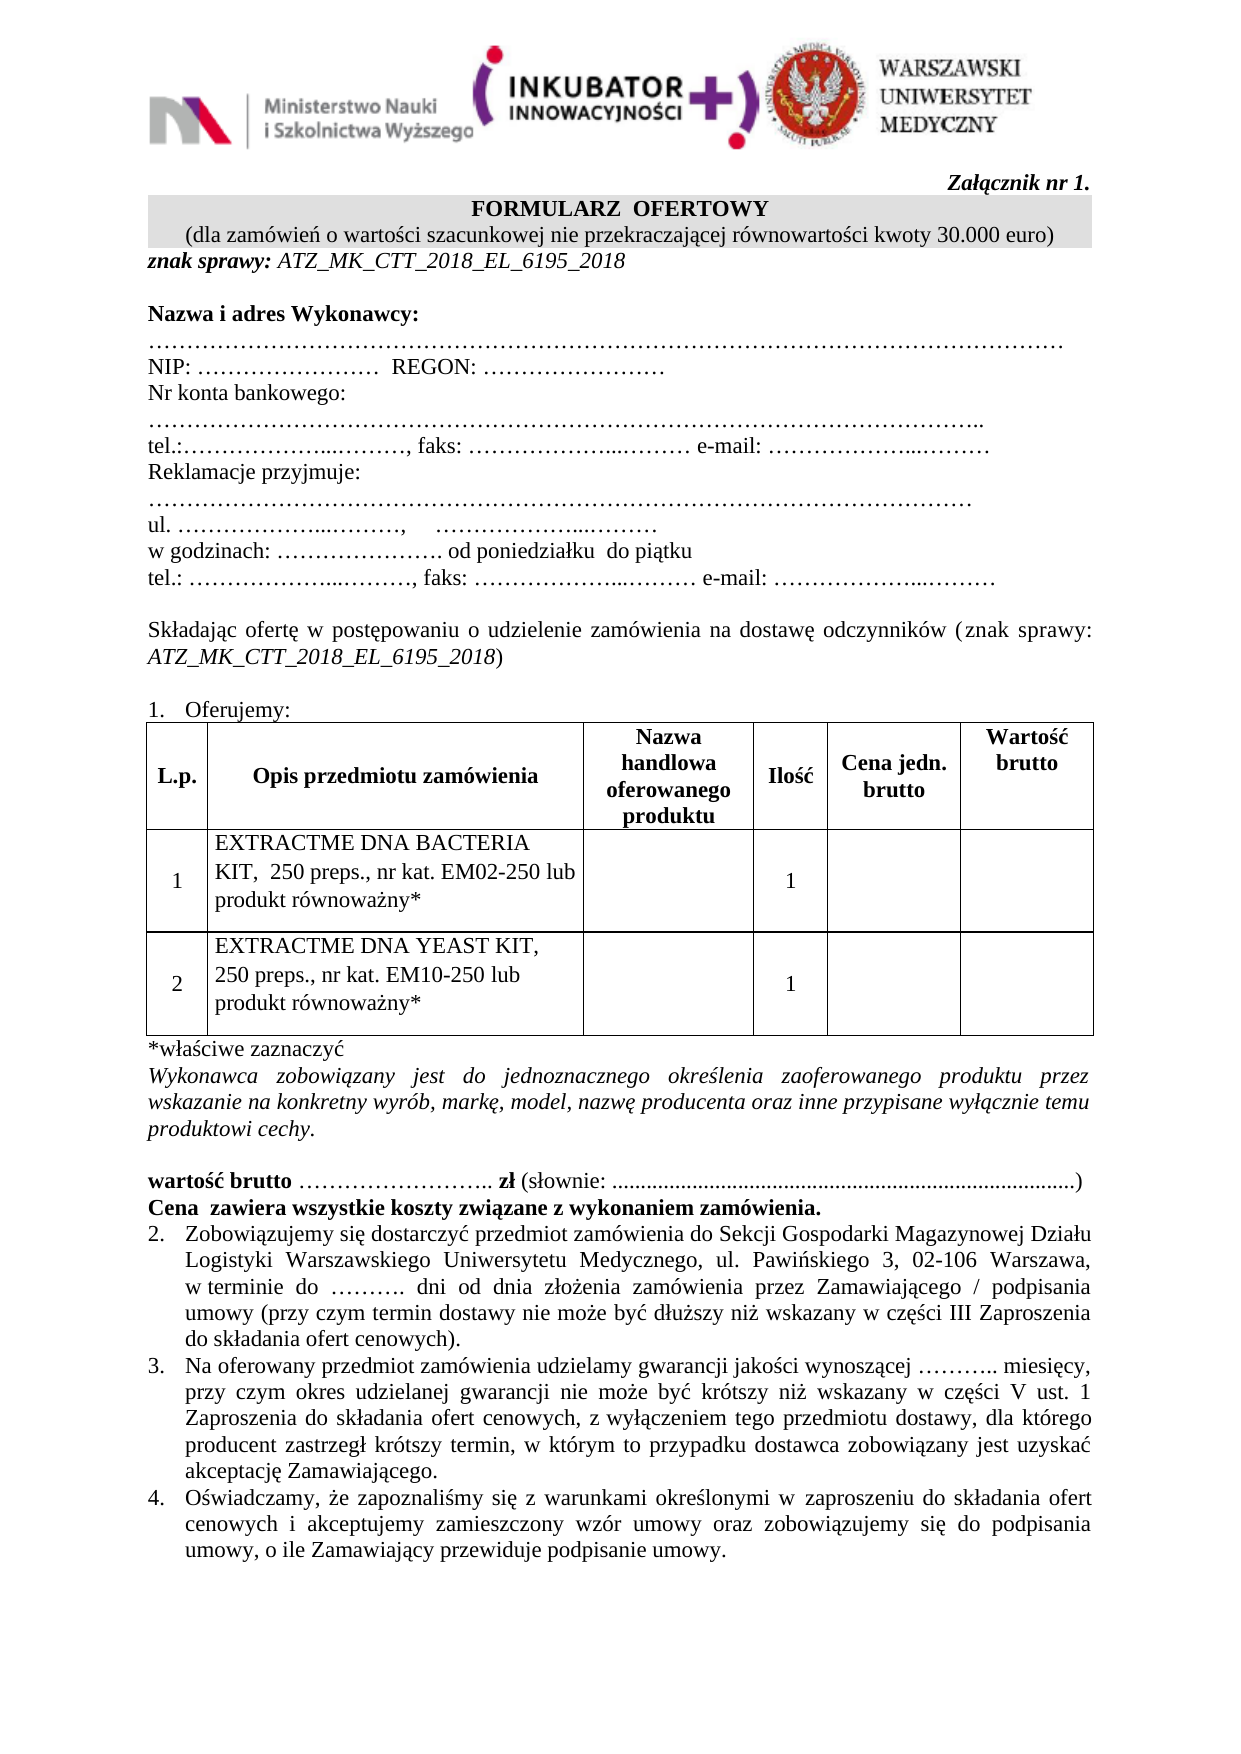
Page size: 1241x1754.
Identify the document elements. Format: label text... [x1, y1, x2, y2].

text Reklamacje przyjmuje: ……………………………………………………………………………………………… [148, 458, 1092, 511]
table_cell 1 [147, 830, 207, 931]
table_cell [961, 830, 1093, 931]
table_header L.p. [147, 723, 207, 828]
text FORMULARZ OFERTOWY [148, 195, 1092, 221]
text Nr konta bankowego: ……………………………………………………………………………………………….. [148, 379, 1092, 432]
text (dla zamówień o wartości szacunkowej nie przekraczającej równowartości kwoty 30.000 euro) [148, 221, 1092, 248]
table_header Wartość brutto [961, 723, 1093, 828]
text tel.:………………...………, faks: ………………...……… e-mail: ………………...……… [148, 432, 1092, 458]
text Składając ofertę w postępowaniu o udzielenie zamówienia na dostawę odczynników (znak sprawy: ATZ_MK_CTT_2018_EL_6195_2018) [148, 617, 1092, 669]
text w godzinach: …………………. od poniedziałku do piątku [148, 537, 1092, 564]
table_header Ilość [754, 723, 827, 828]
text Załącznik nr 1. [148, 169, 1092, 195]
table_header Opis przedmiotu zamówienia [208, 723, 583, 828]
table_cell 1 [754, 933, 827, 1034]
text Nazwa i adres Wykonawcy: [148, 300, 1092, 327]
text NIP: …………………… REGON: …………………… [148, 353, 1092, 379]
list Zobowiązujemy się dostarczyć przedmiot zamówienia do Sekcji Gospodarki Magazynowej Działu Logistyki Warszawskiego Uniwersytetu Medycznego, ul. Pawińskiego 3, 02-106 Warszawa, w terminie do ………. dni od dnia złożenia zamówienia przez Zamawiającego / podpisania umowy (przy czym termin dostawy nie może być dłuższy niż wskazany w części III Zaproszenia do składania ofert cenowych). [148, 1220, 1092, 1352]
text ul. ………………...………, ………………...……… [148, 511, 1092, 537]
table_cell 2 [147, 933, 207, 1034]
table_cell [584, 830, 753, 931]
table_cell [828, 933, 960, 1034]
table_cell [828, 830, 960, 931]
text *właściwe zaznaczyć [148, 1036, 1092, 1062]
text Wykonawca zobowiązany jest do jednoznacznego określenia zaoferowanego produktu przez wskazanie na konkretny wyrób, markę, model, nazwę producenta oraz inne przypisane wyłącznie temu produktowi cechy. [148, 1062, 1092, 1141]
text tel.: ………………...………, faks: ………………...……… e-mail: ………………...……… [148, 564, 1092, 590]
table_header Cena jedn. brutto [828, 723, 960, 828]
text ………………………………………………………………………………………………………… [148, 327, 1092, 353]
list Na oferowany przedmiot zamówienia udzielamy gwarancji jakości wynoszącej ……….. miesięcy, przy czym okres udzielanej gwarancji nie może być krótszy niż wskazany w części V ust. 1 Zaproszenia do składania ofert cenowych, z wyłączeniem tego przedmiotu dostawy, dla którego producent zastrzegł krótszy termin, w którym to przypadku dostawca zobowiązany jest uzyskać akceptację Zamawiającego. [148, 1352, 1092, 1483]
list Oświadczamy, że zapoznaliśmy się z warunkami określonymi w zaproszeniu do składania ofert cenowych i akceptujemy zamieszczony wzór umowy oraz zobowiązujemy się do podpisania umowy, o ile Zamawiający przewiduje podpisanie umowy. [148, 1483, 1092, 1563]
list Oferujemy: [148, 696, 1092, 722]
table_cell EXTRACTME DNA YEAST KIT, 250 preps., nr kat. EM10-250 lub produkt równoważny* [208, 933, 583, 1034]
table_cell 1 [754, 830, 827, 931]
table_cell [961, 933, 1093, 1034]
text Cena zawiera wszystkie koszty związane z wykonaniem zamówienia. [148, 1194, 1092, 1220]
table_cell [584, 933, 753, 1034]
table_cell EXTRACTME DNA BACTERIA KIT, 250 preps., nr kat. EM02-250 lub produkt równoważny* [208, 830, 583, 931]
text znak sprawy: ATZ_MK_CTT_2018_EL_6195_2018 [148, 248, 1092, 274]
table_header Nazwa handlowa oferowanego produktu [584, 723, 753, 828]
text wartość brutto …………………….. zł (słownie: .................................................................................) [148, 1167, 1092, 1194]
